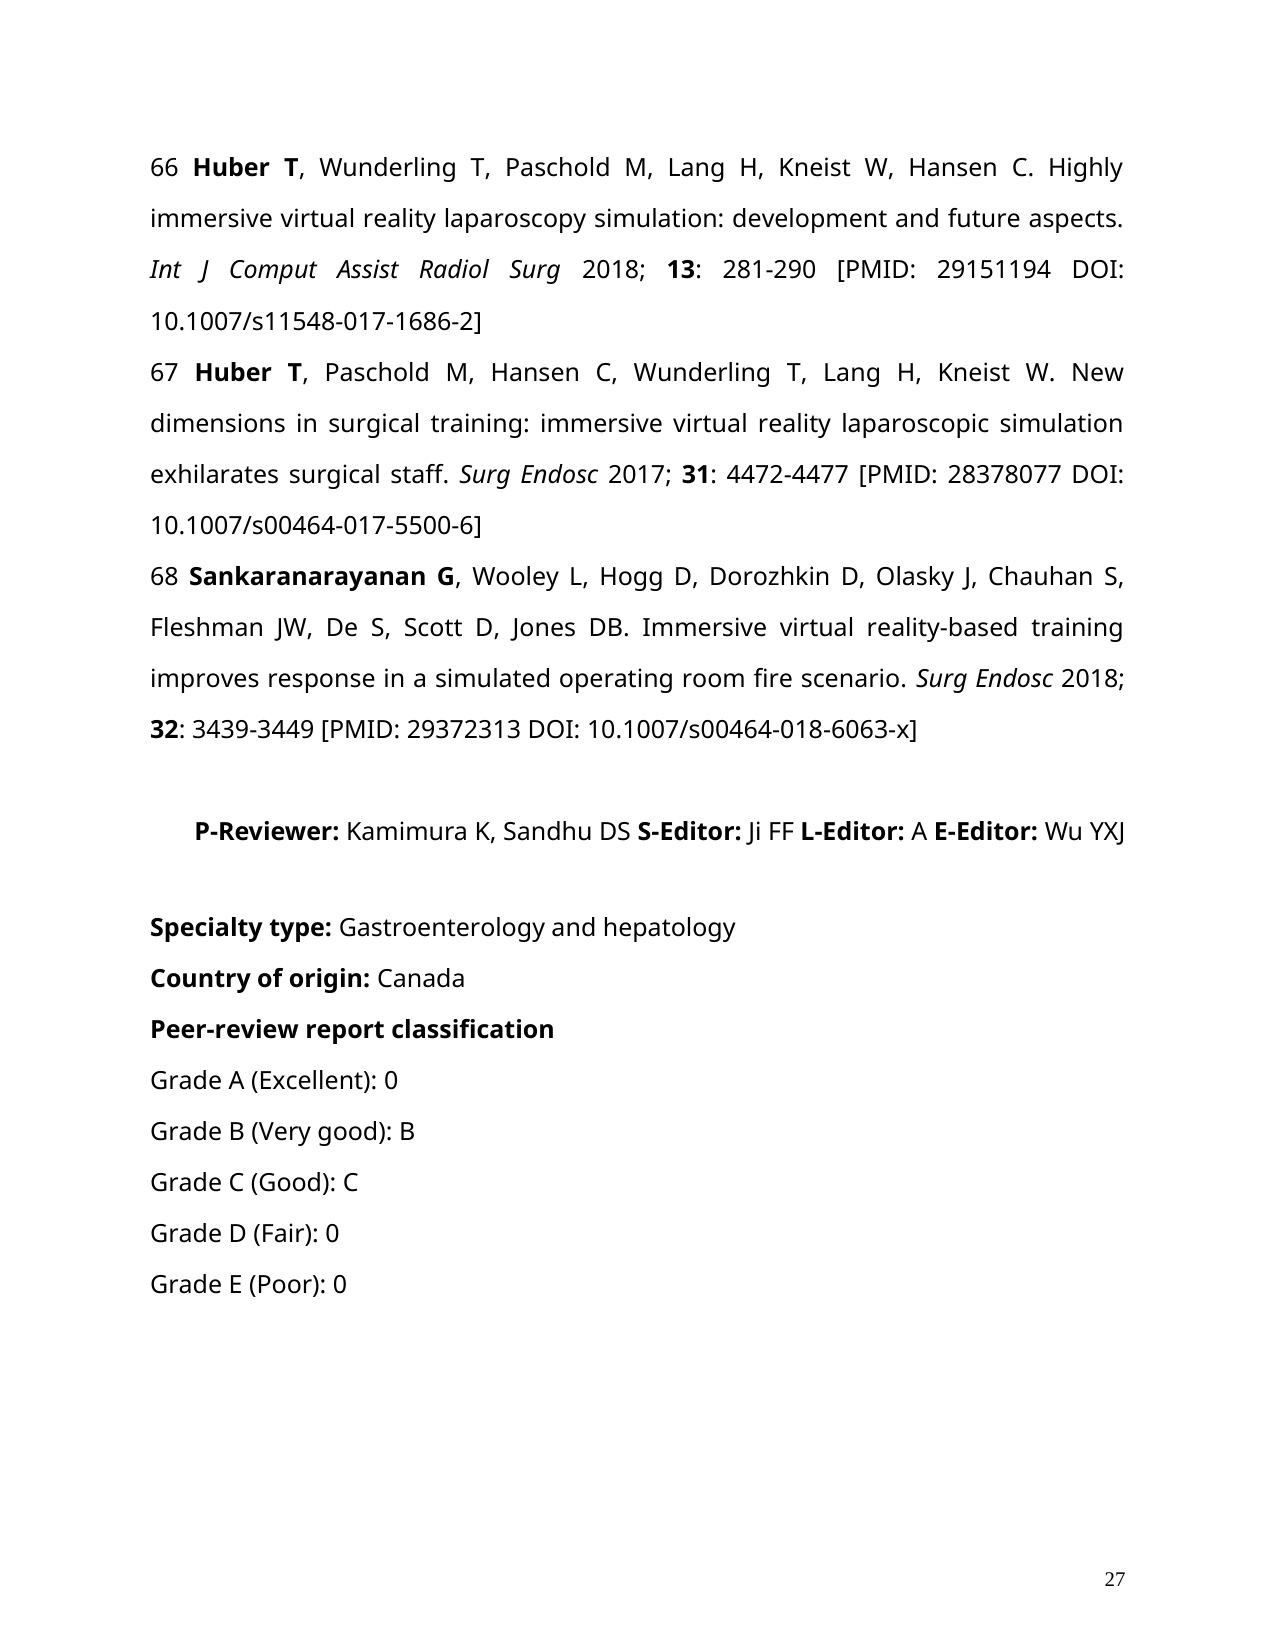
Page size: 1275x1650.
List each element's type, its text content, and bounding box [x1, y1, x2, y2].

text Grade D (Fair): 0 [150, 1216, 1125, 1249]
text 67 Huber T, Paschold M, Hansen C, Wunderling T, Lang H, Kneist W. New dimensions in surgical training: immersive virtual reality laparoscopic simulation exhilarates surgical staff. Surg Endosc 2017; 31: 4472-4477 [PMID: 28378077 DOI: 10.1007/s00464-017-5500-6] [150, 354, 1125, 541]
text Grade E (Poor): 0 [150, 1267, 1125, 1301]
text Peer-review report classification [150, 1011, 1125, 1045]
text Country of origin: Canada [150, 960, 1125, 994]
text Specialty type: Gastroenterology and hepatology [150, 909, 1125, 943]
text 68 Sankaranarayanan G, Wooley L, Hogg D, Dorozhkin D, Olasky J, Chauhan S, Fleshman JW, De S, Scott D, Jones DB. Immersive virtual reality-based training improves response in a simulated operating room fire scenario. Surg Endosc 2018; 32: 3439-3449 [PMID: 29372313 DOI: 10.1007/s00464-018-6063-x] [150, 558, 1125, 746]
text Grade A (Excellent): 0 [150, 1062, 1125, 1096]
text Grade B (Very good): B [150, 1113, 1125, 1147]
text Grade C (Good): C [150, 1164, 1125, 1198]
text P-Reviewer: Kamimura K, Sandhu DS S-Editor: Ji FF L-Editor: A E-Editor: Wu YXJ [150, 813, 1125, 848]
text 66 Huber T, Wunderling T, Paschold M, Lang H, Kneist W, Hansen C. Highly immersive virtual reality laparoscopy simulation: development and future aspects. Int J Comput Assist Radiol Surg 2018; 13: 281-290 [PMID: 29151194 DOI: 10.1007/s11548-017-1686-2] [150, 150, 1125, 337]
